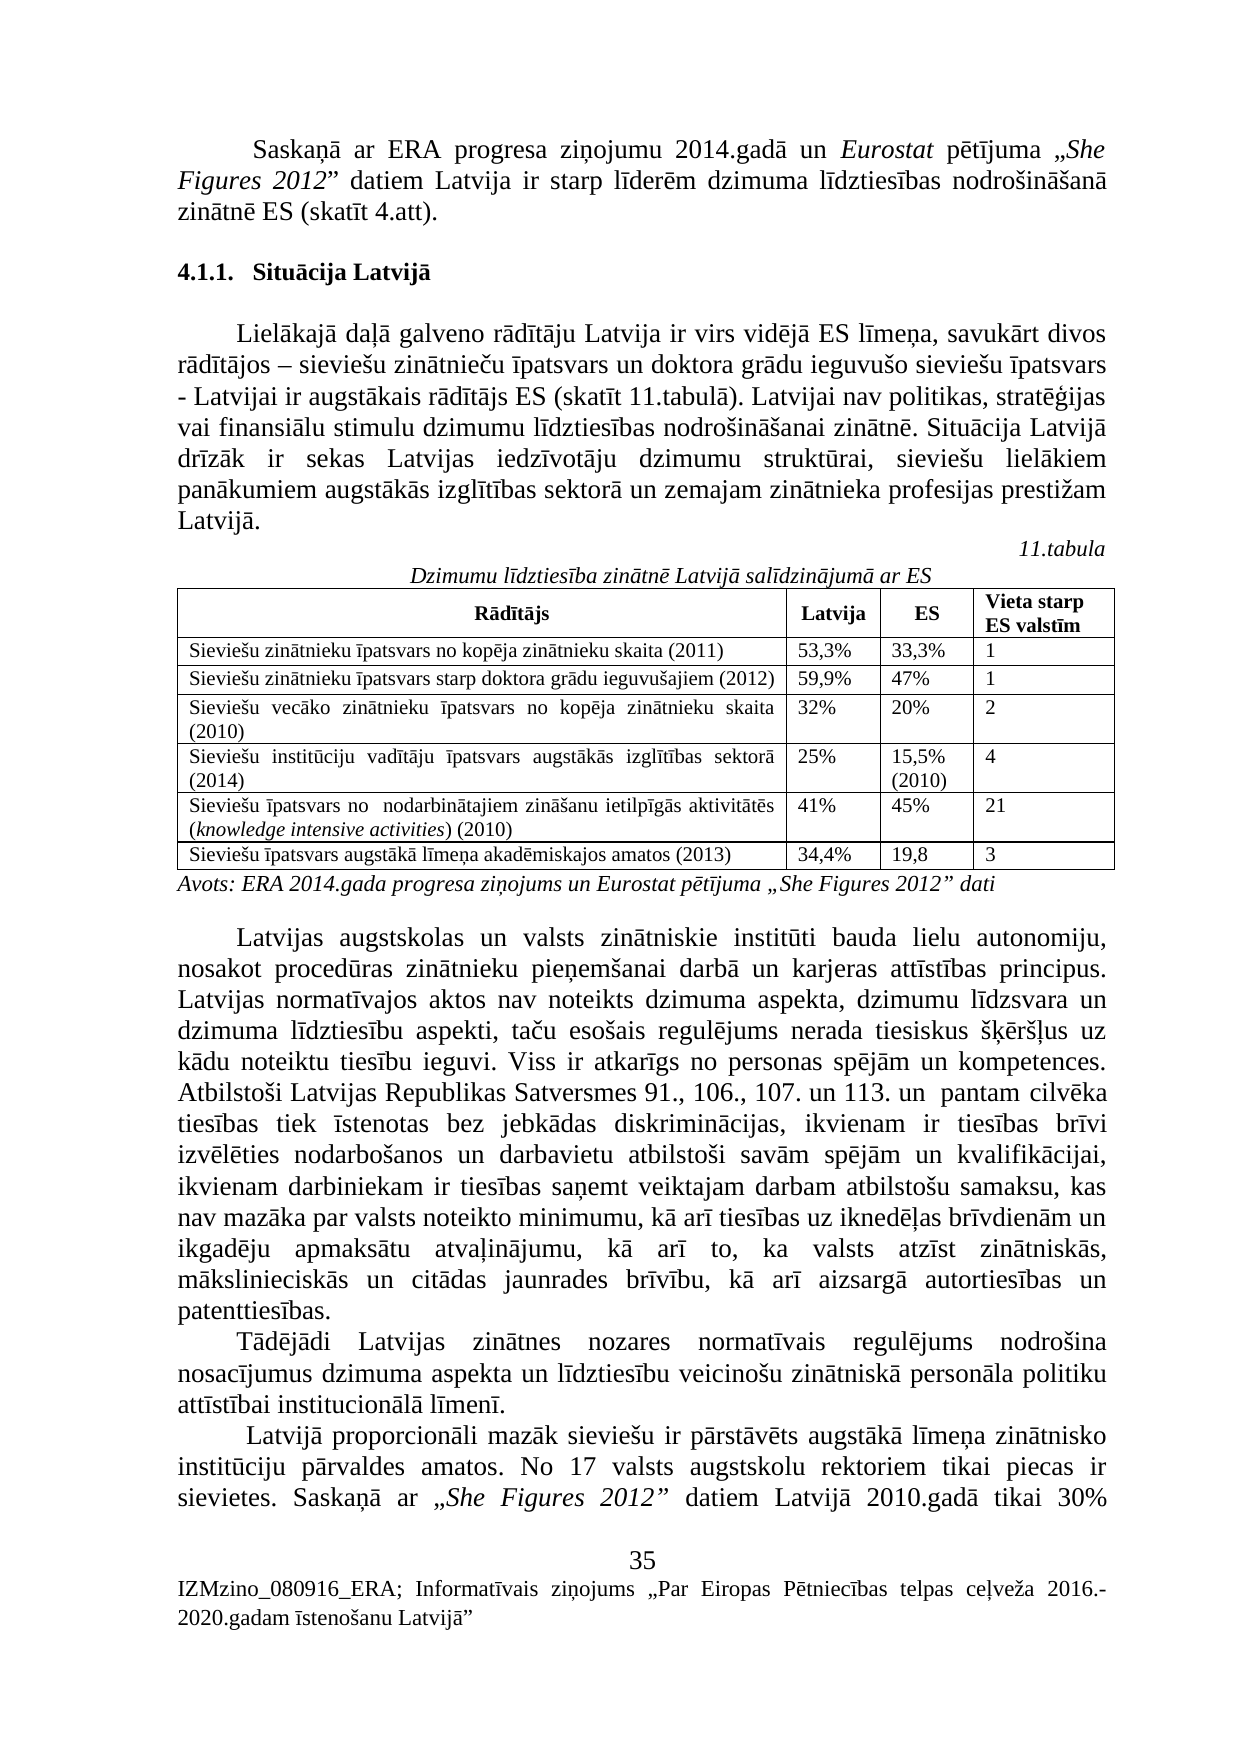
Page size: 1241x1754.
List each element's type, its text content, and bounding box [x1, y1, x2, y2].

table_cell 59,9% [787, 666, 880, 694]
table_header Latvija [787, 589, 880, 637]
table_cell 33,3% [881, 638, 973, 665]
table_cell Sieviešu zinātnieku īpatsvars no kopēja zinātnieku skaita (2011) [178, 638, 786, 665]
table_cell 1 [974, 666, 1114, 694]
table_header Rādītājs [178, 589, 786, 637]
table_cell 21 [974, 793, 1114, 841]
table_cell Sieviešu īpatsvars augstākā līmeņa akadēmiskajos amatos (2013) [178, 843, 786, 869]
table_cell Sieviešu zinātnieku īpatsvars starp doktora grādu ieguvušajiem (2012) [178, 666, 786, 694]
table_cell 15,5% (2010) [881, 744, 973, 792]
text 11.tabula [177, 535, 1107, 562]
table_cell 53,3% [787, 638, 880, 665]
table_cell 1 [974, 638, 1114, 665]
table_cell Sieviešu institūciju vadītāju īpatsvars augstākās izglītības sektorā (2014) [178, 744, 786, 792]
table_cell Sieviešu vecāko zinātnieku īpatsvars no kopēja zinātnieku skaita (2010) [178, 695, 786, 743]
table_cell 47% [881, 666, 973, 694]
table_cell 45% [881, 793, 973, 841]
text Lielākajā daļā galveno rādītāju Latvija ir virs vidējā ES līmeņa, savukārt divos rādītājos – sieviešu zinātnieču īpatsvars un doktora grādu ieguvušo sieviešu īpatsvars - Latvijai ir augstākais rādītājs ES (skatīt 11.tabulā). Latvijai nav politikas, stratēģijas vai finansiālu stimulu dzimumu līdztiesības nodrošināšanai zinātnē. Situācija Latvijā drīzāk ir sekas Latvijas iedzīvotāju dzimumu struktūrai, sieviešu lielākiem panākumiem augstākās izglītības sektorā un zemajam zinātnieka profesijas prestižam Latvijā. [177, 317, 1107, 535]
table_cell 19,8 [881, 843, 973, 869]
text Latvijas augstskolas un valsts zinātniskie institūti bauda lielu autonomiju, nosakot procedūras zinātnieku pieņemšanai darbā un karjeras attīstības principus. Latvijas normatīvajos aktos nav noteikts dzimuma aspekta, dzimumu līdzsvara un dzimuma līdztiesību aspekti, taču esošais regulējums nerada tiesiskus šķēršļus uz kādu noteiktu tiesību ieguvi. Viss ir atkarīgs no personas spējām un kompetences. Atbilstoši Latvijas Republikas Satversmes 91., 106., 107. un 113. un pantam cilvēka tiesības tiek īstenotas bez jebkādas diskriminācijas, ikvienam ir tiesības brīvi izvēlēties nodarbošanos un darbavietu atbilstoši savām spējām un kvalifikācijai, ikvienam darbiniekam ir tiesības saņemt veiktajam darbam atbilstošu samaksu, kas nav mazāka par valsts noteikto minimumu, kā arī tiesības uz iknedēļas brīvdienām un ikgadēju apmaksātu atvaļinājumu, kā arī to, ka valsts atzīst zinātniskās, mākslinieciskās un citādas jaunrades brīvību, kā arī aizsargā autortiesības un patenttiesības. [177, 921, 1107, 1326]
table_cell 2 [974, 695, 1114, 743]
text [177, 1419, 1107, 1512]
text Tādējādi Latvijas zinātnes nozares normatīvais regulējums nodrošina nosacījumus dzimuma aspekta un līdztiesību veicinošu zinātniskā personāla politiku attīstībai institucionālā līmenī. [177, 1326, 1107, 1419]
text Saskaņā ar ERA progresa ziņojumu 2014.gadā un Eurostat pētījuma „She Figures 2012” datiem Latvija ir starp līderēm dzimuma līdztiesības nodrošināšanā zinātnē ES (skatīt 4.att). [177, 133, 1107, 226]
table_header Vieta starp ES valstīm [974, 589, 1114, 637]
text Dzimumu līdztiesība zinātnē Latvijā salīdzinājumā ar ES [177, 562, 1107, 588]
subtitle Situācija Latvijā [177, 257, 1107, 286]
table_cell 34,4% [787, 843, 880, 869]
table_cell 20% [881, 695, 973, 743]
table_cell 25% [787, 744, 880, 792]
table_cell 4 [974, 744, 1114, 792]
table_cell 3 [974, 843, 1114, 869]
table_header ES [881, 589, 973, 637]
text Avots: ERA 2014.gada progresa ziņojums un Eurostat pētījuma „She Figures 2012” dati [177, 870, 1107, 897]
table_cell Sieviešu īpatsvars no nodarbinātajiem zināšanu ietilpīgās aktivitātēs (knowledge intensive activities) (2010) [178, 793, 786, 841]
table_cell 41% [787, 793, 880, 841]
table_cell 32% [787, 695, 880, 743]
